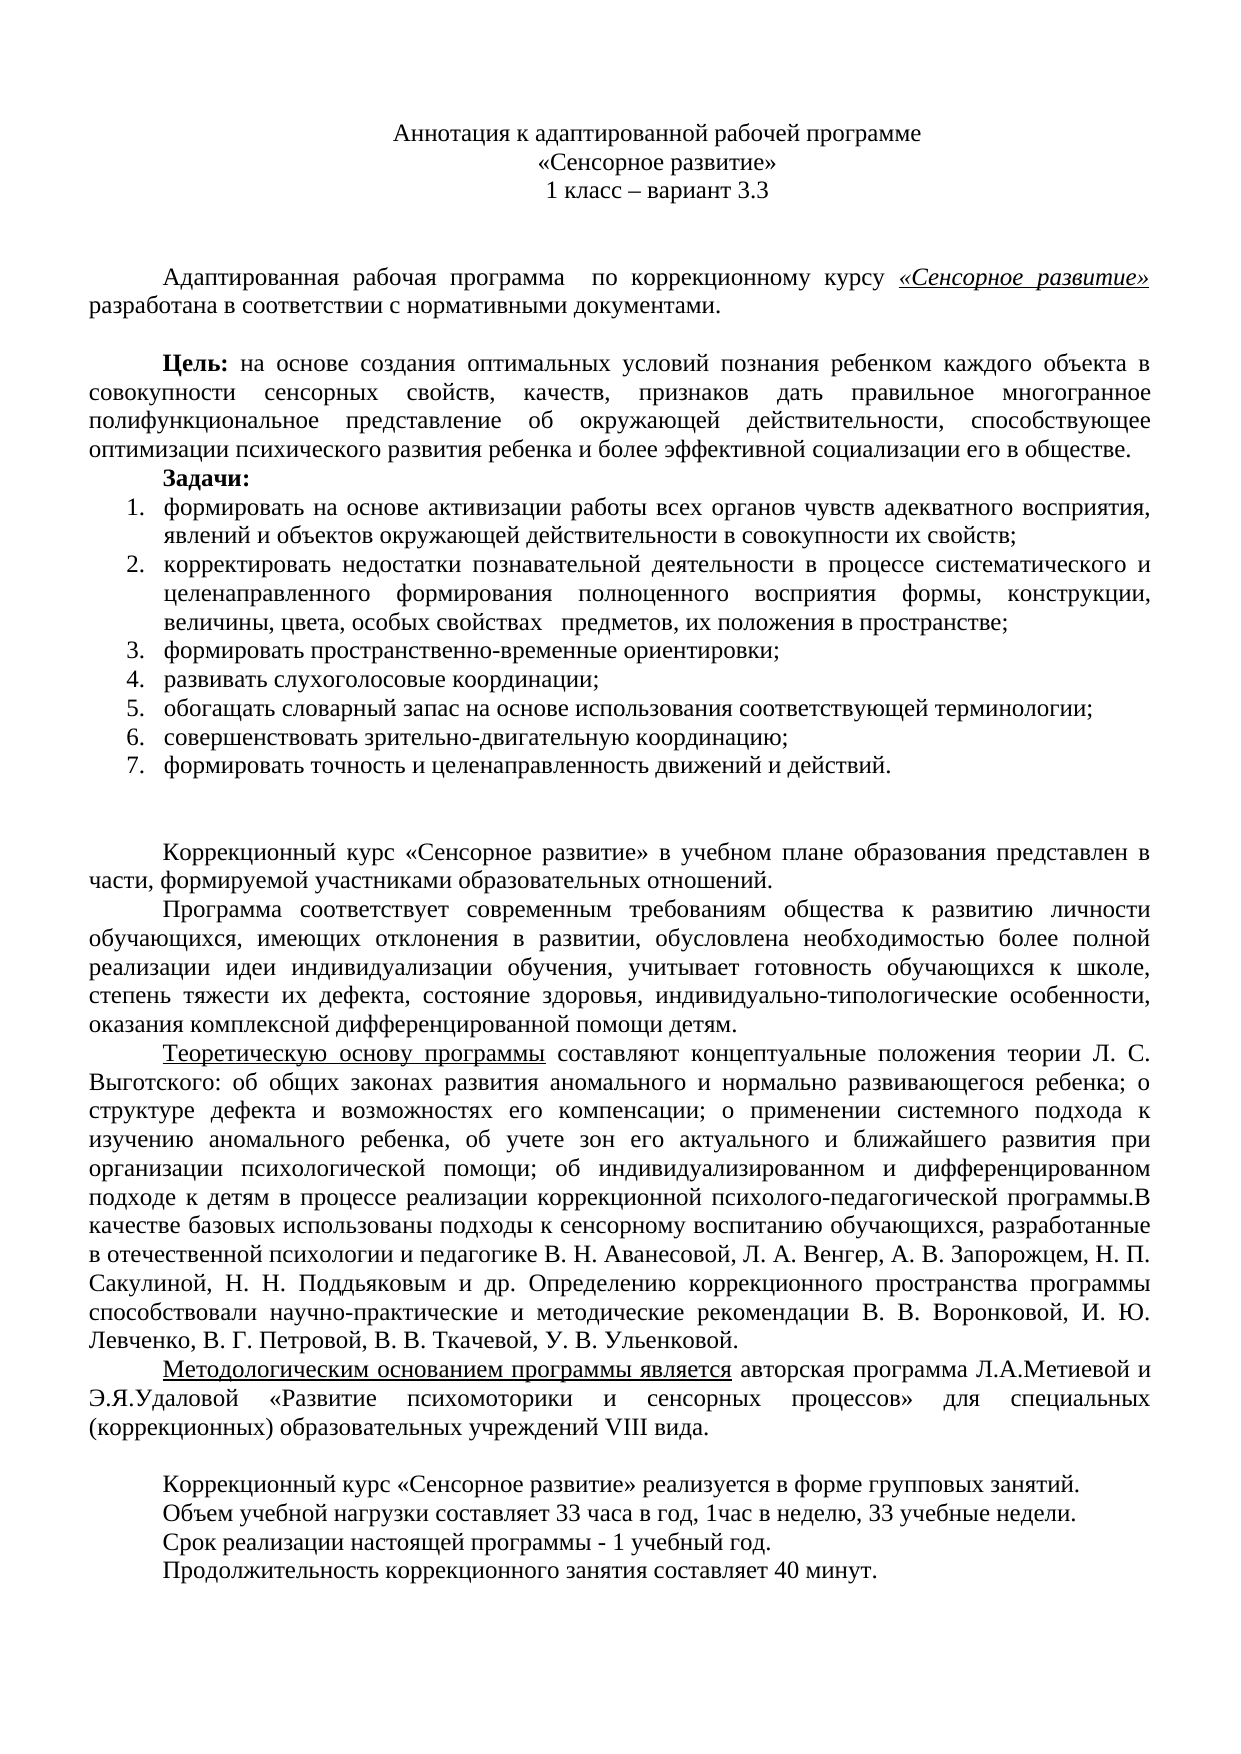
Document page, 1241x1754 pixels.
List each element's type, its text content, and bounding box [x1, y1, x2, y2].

text Задачи: [89, 463, 1152, 492]
list совершенствовать зрительно-двигательную координацию; [126, 722, 1152, 751]
list обогащать словарный запас на основе использования соответствующей терминологии; [126, 693, 1152, 722]
text Срок реализации настоящей программы - 1 учебный год. [89, 1527, 1152, 1556]
list формировать пространственно-временные ориентировки; [126, 636, 1152, 664]
text Продолжительность коррекционного занятия составляет 40 минут. [89, 1556, 1152, 1584]
text Теоретическую основу программы составляют концептуальные положения теории Л. С. Выготского: об общих законах развития аномального и нормально развивающегося ребенка; о структуре дефекта и возможностях его компенсации; о применении системного подхода к изучению аномального ребенка, об учете зон его актуального и ближайшего развития при организации психологической помощи; об индивидуализированном и дифференцированном подходе к детям в процессе реализации коррекционной психолого-педагогической программы.В качестве базовых использованы подходы к сенсорному воспитанию обучающихся, разработанные в отечественной психологии и педагогике В. Н. Аванесовой, Л. А. Венгер, А. В. Запорожцем, Н. П. Сакулиной, Н. Н. Поддьяковым и др. Определению коррекционного пространства программы способствовали научно-практические и методические рекомендации В. В. Воронковой, И. Ю. Левченко, В. Г. Петровой, В. В. Ткачевой, У. В. Ульенковой. [89, 1038, 1152, 1354]
text Коррекционный курс «Сенсорное развитие» в учебном плане образования представлен в части, формируемой участниками образовательных отношений. [89, 837, 1152, 894]
text 1 класс – вариант 3.3 [89, 176, 1152, 204]
list формировать точность и целенаправленность движений и действий. [126, 751, 1152, 779]
text Методологическим основанием программы является авторская программа Л.А.Метиевой и Э.Я.Удаловой «Развитие психомоторики и сенсорных процессов» для специальных (коррекционных) образовательных учреждений VIII вида. [89, 1354, 1152, 1441]
text «Сенсорное развитие» [89, 147, 1152, 176]
text Коррекционный курс «Сенсорное развитие» реализуется в форме групповых занятий. [89, 1469, 1152, 1498]
text Объем учебной нагрузки составляет 33 часа в год, 1час в неделю, 33 учебные недели. [89, 1498, 1152, 1527]
list развивать слухоголосовые координации; [126, 664, 1152, 693]
text Цель: на основе создания оптимальных условий познания ребенком каждого объекта в совокупности сенсорных свойств, качеств, признаков дать правильное многогранное полифункциональное представление об окружающей действительности, способствующее оптимизации психического развития ребенка и более эффективной социализации его в обществе. [89, 348, 1152, 463]
text Программа соответствует современным требованиям общества к развитию личности обучающихся, имеющих отклонения в развитии, обусловлена необходимостью более полной реализации идеи индивидуализации обучения, учитывает готовность обучающихся к школе, степень тяжести их дефекта, состояние здоровья, индивидуально-типологические особенности, оказания комплексной дифференцированной помощи детям. [89, 894, 1152, 1038]
text Аннотация к адаптированной рабочей программе [89, 118, 1152, 147]
list корректировать недостатки познавательной деятельности в процессе систематического и целенаправленного формирования полноценного восприятия формы, конструкции, величины, цвета, особых свойствах предметов, их положения в пространстве; [126, 549, 1152, 636]
list формировать на основе активизации работы всех органов чувств адекватного восприятия, явлений и объектов окружающей действительности в совокупности их свойств; [126, 492, 1152, 549]
text Адаптированная рабочая программа по коррекционному курсу «Сенсорное развитие» разработана в соответствии с нормативными документами. [89, 262, 1152, 319]
